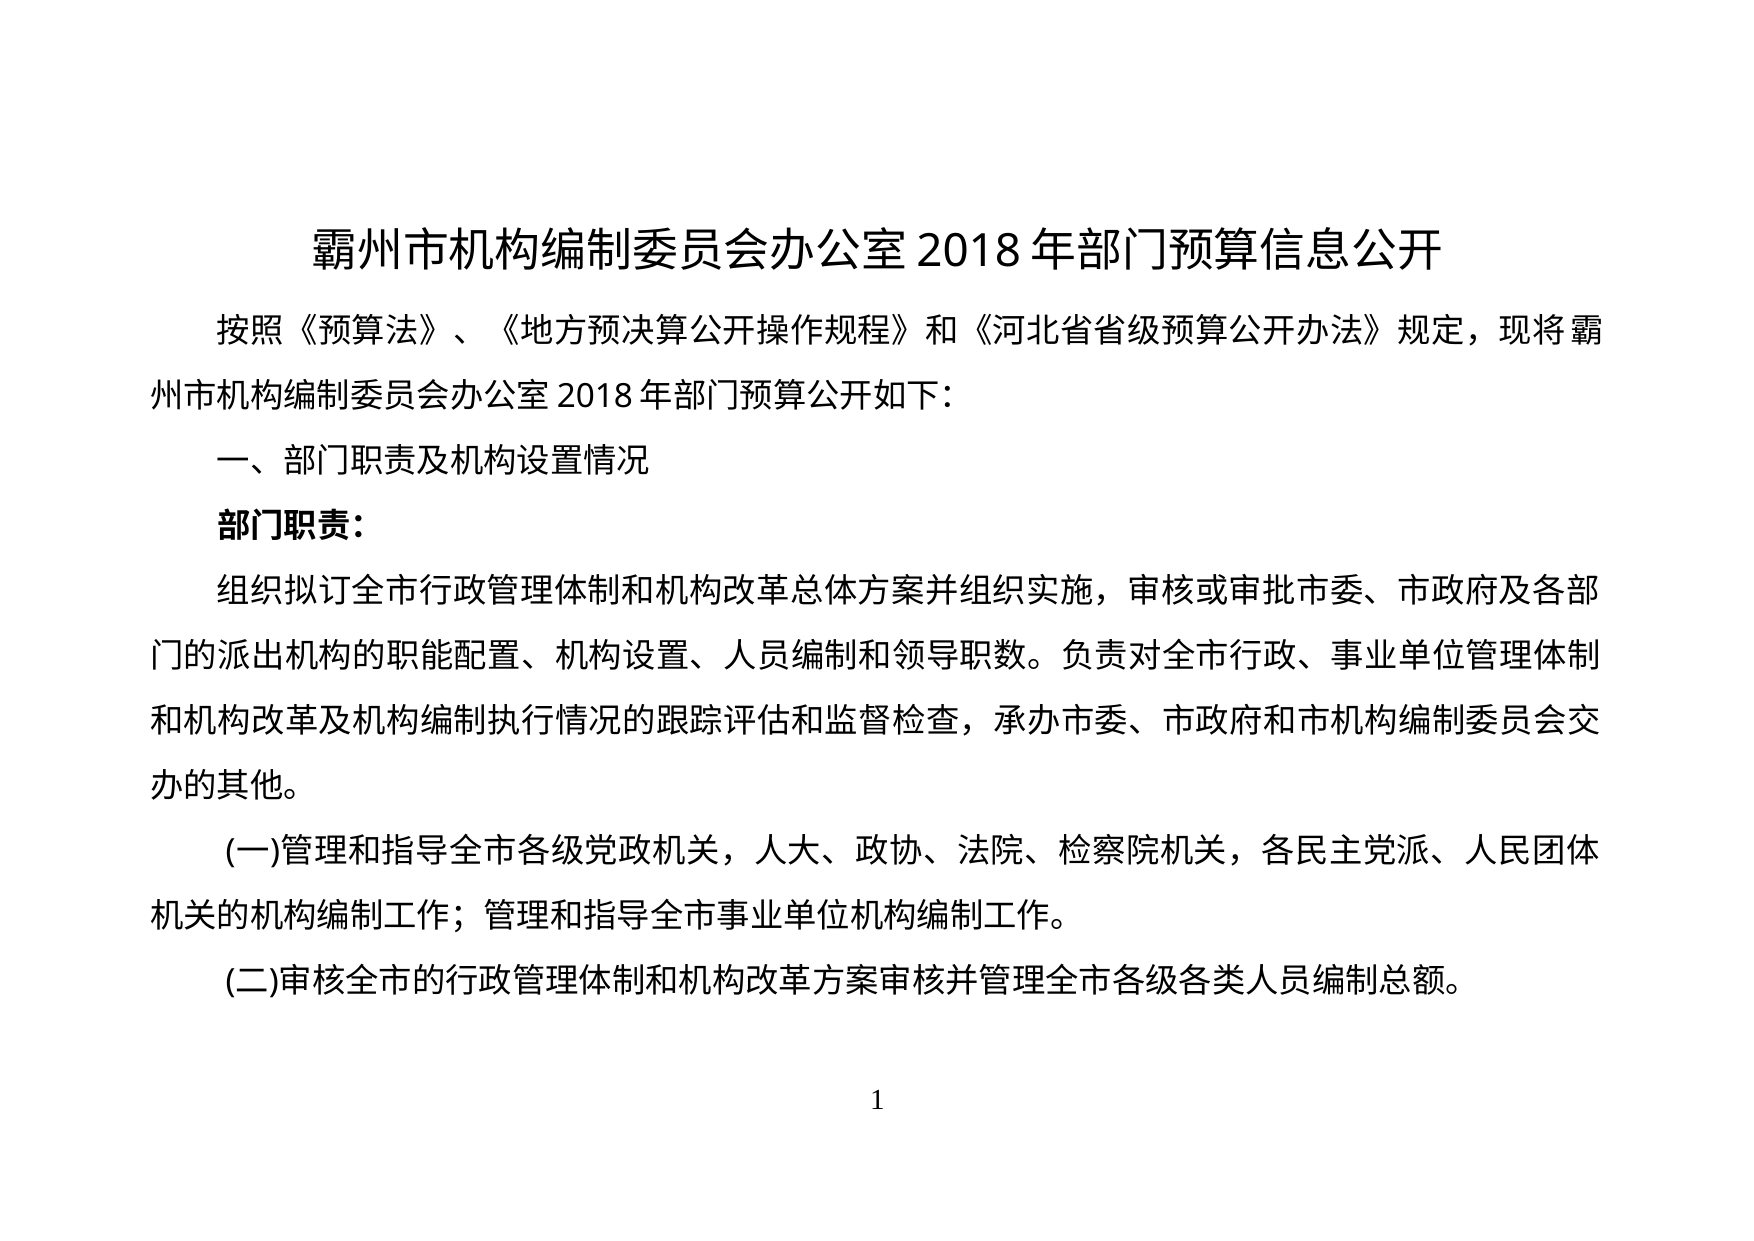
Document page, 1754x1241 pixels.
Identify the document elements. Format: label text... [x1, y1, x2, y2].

text (二)审核全市的行政管理体制和机构改革方案审核并管理全市各级各类人员编制总额。 [150, 945, 1604, 1010]
text 组织拟订全市行政管理体制和机构改革总体方案并组织实施，审核或审批市委、市政府及各部门的派出机构的职能配置、机构设置、人员编制和领导职数。负责对全市行政、事业单位管理体制和机构改革及机构编制执行情况的跟踪评估和监督检查，承办市委、市政府和市机构编制委员会交办的其他。 [150, 555, 1604, 815]
text 部门职责： [150, 490, 1604, 555]
text 霸州市机构编制委员会办公室2018年部门预算信息公开 [150, 198, 1604, 295]
text (一)管理和指导全市各级党政机关，人大、政协、法院、检察院机关，各民主党派、人民团体机关的机构编制工作；管理和指导全市事业单位机构编制工作。 [150, 815, 1604, 945]
text 一、部门职责及机构设置情况 [150, 425, 1604, 490]
text 按照《预算法》、《地方预决算公开操作规程》和《河北省省级预算公开办法》规定，现将霸州市机构编制委员会办公室2018年部门预算公开如下： [150, 295, 1604, 425]
